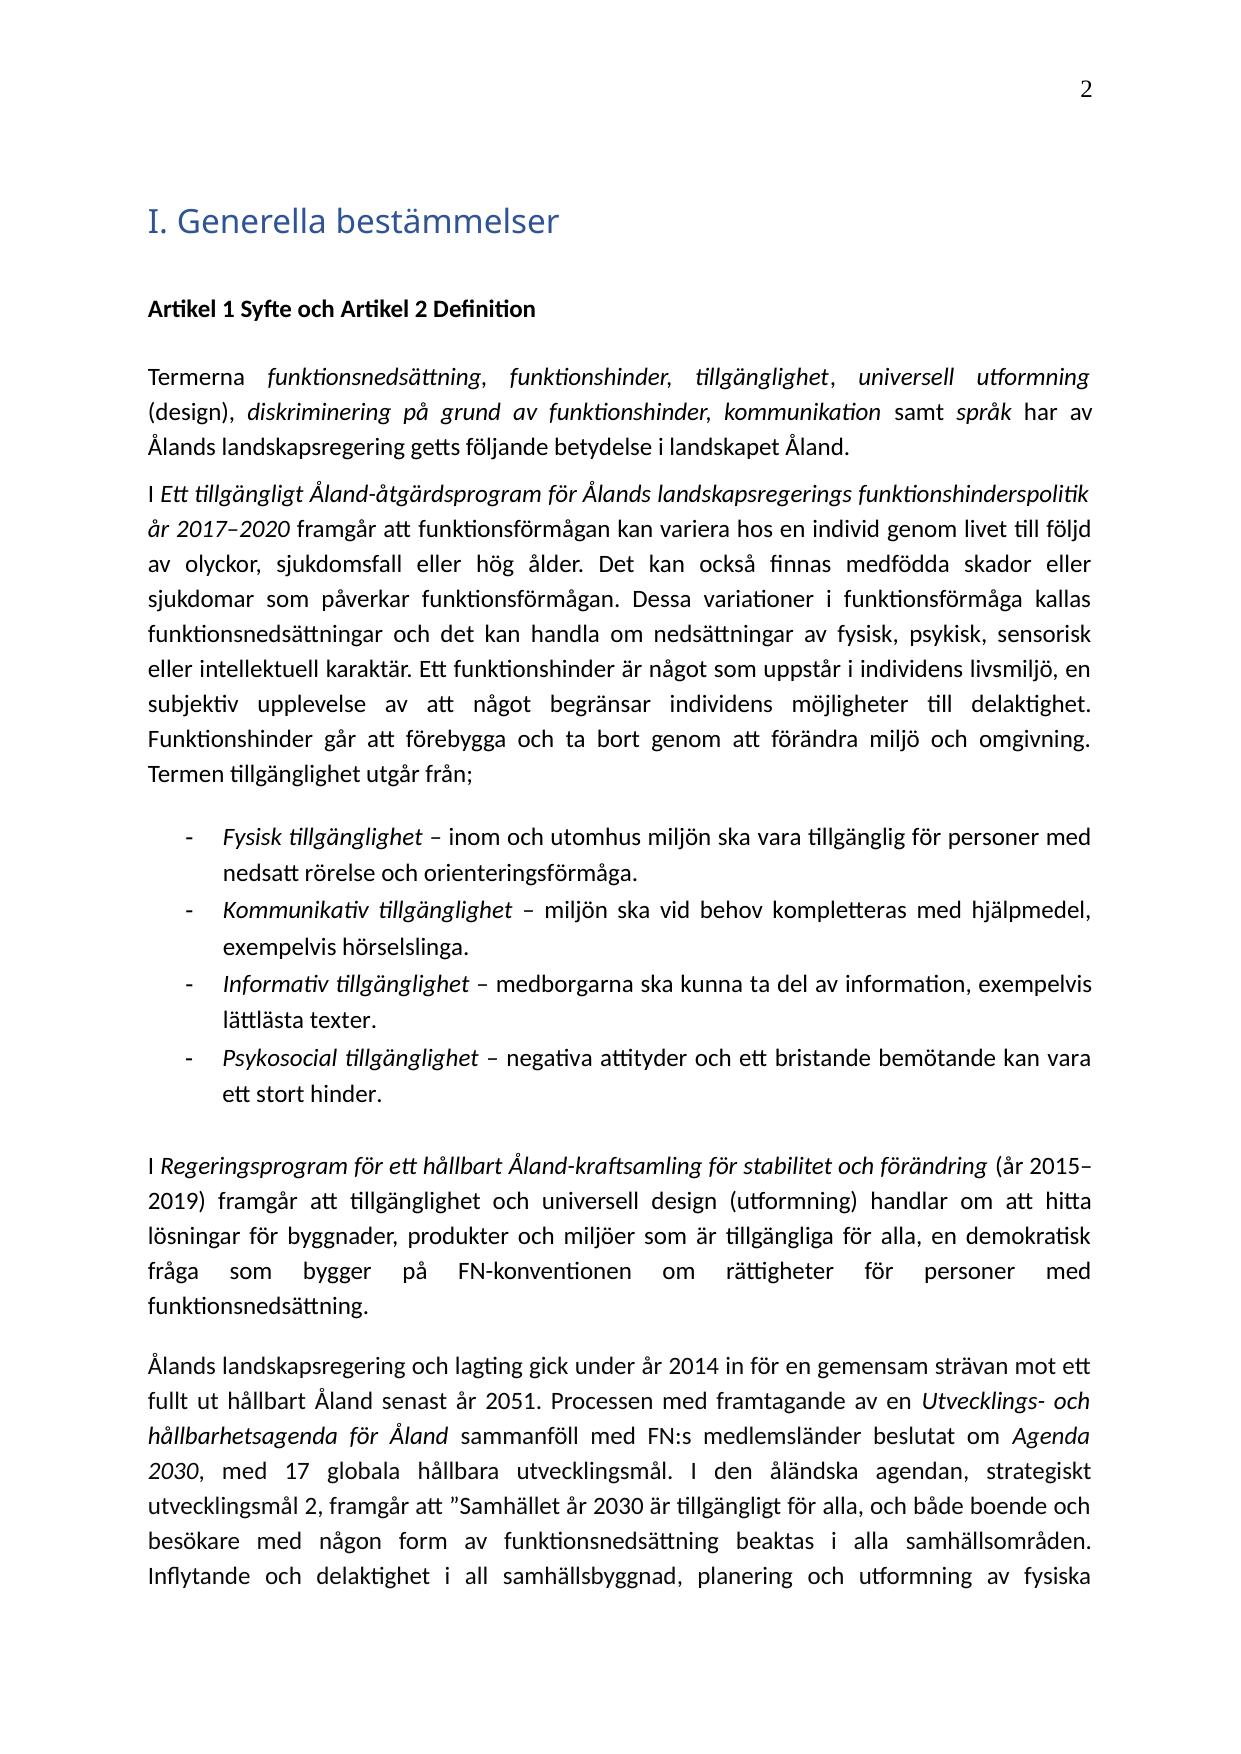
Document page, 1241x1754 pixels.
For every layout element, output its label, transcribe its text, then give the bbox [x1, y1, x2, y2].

subtitle Artikel 1 Syfte och Artikel 2 Definition [148, 293, 1093, 323]
text I Regeringsprogram för ett hållbart Åland-kraftsamling för stabilitet och förändring (år 2015–2019) framgår att tillgänglighet och universell design (utformning) handlar om att hitta lösningar för byggnader, produkter och miljöer som är tillgängliga för alla, en demokratisk fråga som bygger på FN-konventionen om rättigheter för personer med funktionsnedsättning. [148, 1150, 1093, 1321]
list Informativ tillgänglighet – medborgarna ska kunna ta del av information, exempelvis lättlästa texter. [185, 966, 1093, 1035]
list Psykosocial tillgänglighet – negativa attityder och ett bristande bemötande kan vara ett stort hinder. [185, 1039, 1093, 1108]
subtitle I. Generella bestämmelser [148, 198, 1093, 243]
list Fysisk tillgänglighet – inom och utomhus miljön ska vara tillgänglig för personer med nedsatt rörelse och orienteringsförmåga. [185, 818, 1093, 888]
text I Ett tillgängligt Åland-åtgärdsprogram för Ålands landskapsregerings funktionshinderspolitik år 2017–2020 framgår att funktionsförmågan kan variera hos en individ genom livet till följd av olyckor, sjukdomsfall eller hög ålder. Det kan också finnas medfödda skador eller sjukdomar som påverkar funktionsförmågan. Dessa variationer i funktionsförmåga kallas funktionsnedsättningar och det kan handla om nedsättningar av fysisk, psykisk, sensorisk eller intellektuell karaktär. Ett funktionshinder är något som uppstår i individens livsmiljö, en subjektiv upplevelse av att något begränsar individens möjligheter till delaktighet. Funktionshinder går att förebygga och ta bort genom att förändra miljö och omgivning. Termen tillgänglighet utgår från; [148, 478, 1093, 789]
text Termerna funktionsnedsättning, funktionshinder, tillgänglighet, universell utformning (design), diskriminering på grund av funktionshinder, kommunikation samt språk har av Ålands landskapsregering getts följande betydelse i landskapet Åland. [148, 361, 1093, 462]
list Kommunikativ tillgänglighet – miljön ska vid behov kompletteras med hjälpmedel, exempelvis hörselslinga. [185, 892, 1093, 961]
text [148, 1350, 1093, 1591]
